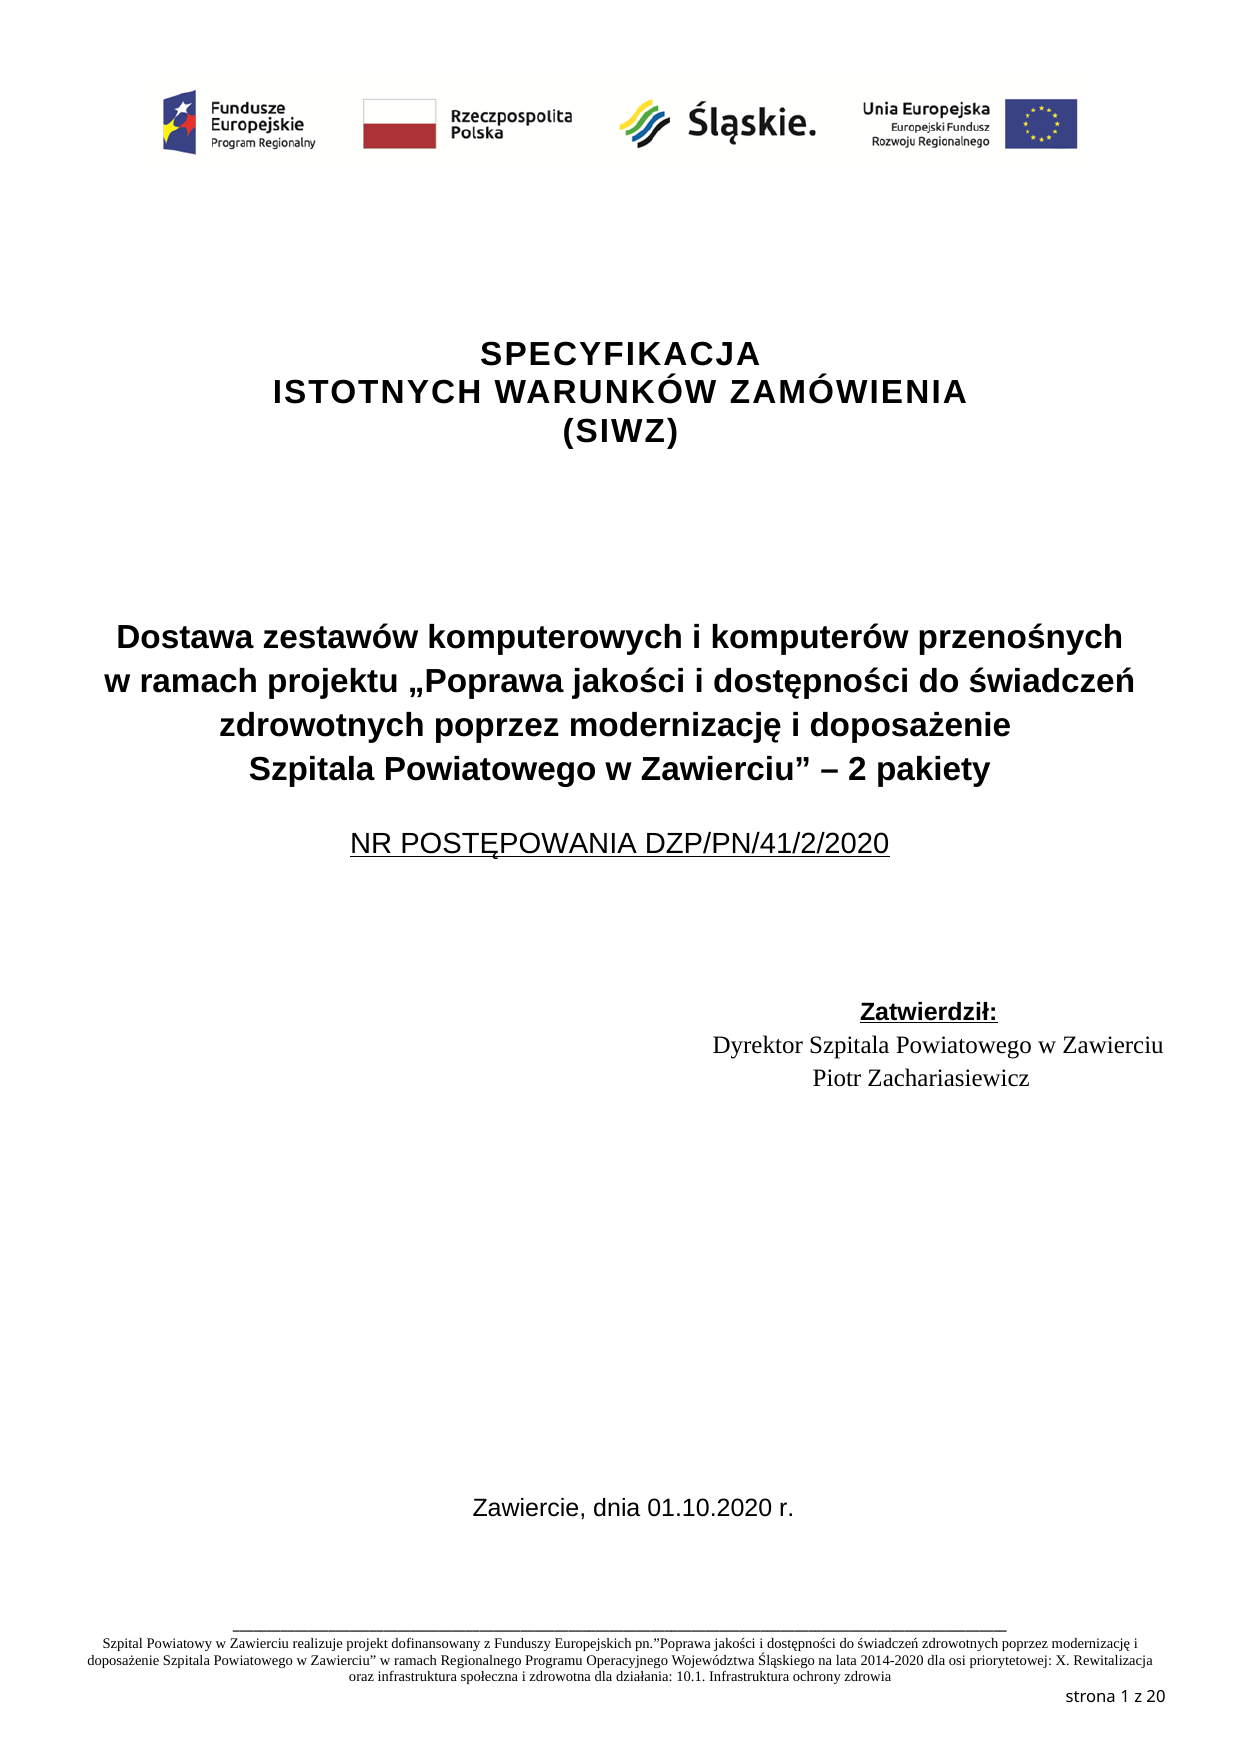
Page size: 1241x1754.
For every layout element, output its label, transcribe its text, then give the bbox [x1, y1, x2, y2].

text Piotr Zachariasiewicz [75, 1063, 1165, 1092]
text Zawiercie, dnia 01.10.2020 r. [75, 1492, 1192, 1521]
text ISTOTNYCH WARUNKÓW ZAMÓWIENIA [75, 372, 1165, 411]
picture [147, 73, 1093, 169]
text SPECYFIKACJA [75, 334, 1165, 372]
text Dostawa zestawów komputerowych i komputerów przenośnych w ramach projektu „Poprawa jakości i dostępności do świadczeń zdrowotnych poprzez modernizację i doposażenie Szpitala Powiatowego w Zawierciu” – 2 pakiety [75, 617, 1165, 788]
text Zatwierdził: [591, 997, 1192, 1026]
text Dyrektor Szpitala Powiatowego w Zawierciu [75, 1030, 1165, 1059]
text (SIWZ) [75, 411, 1165, 449]
text NR POSTĘPOWANIA DZP/PN/41/2/2020 [75, 827, 1165, 860]
